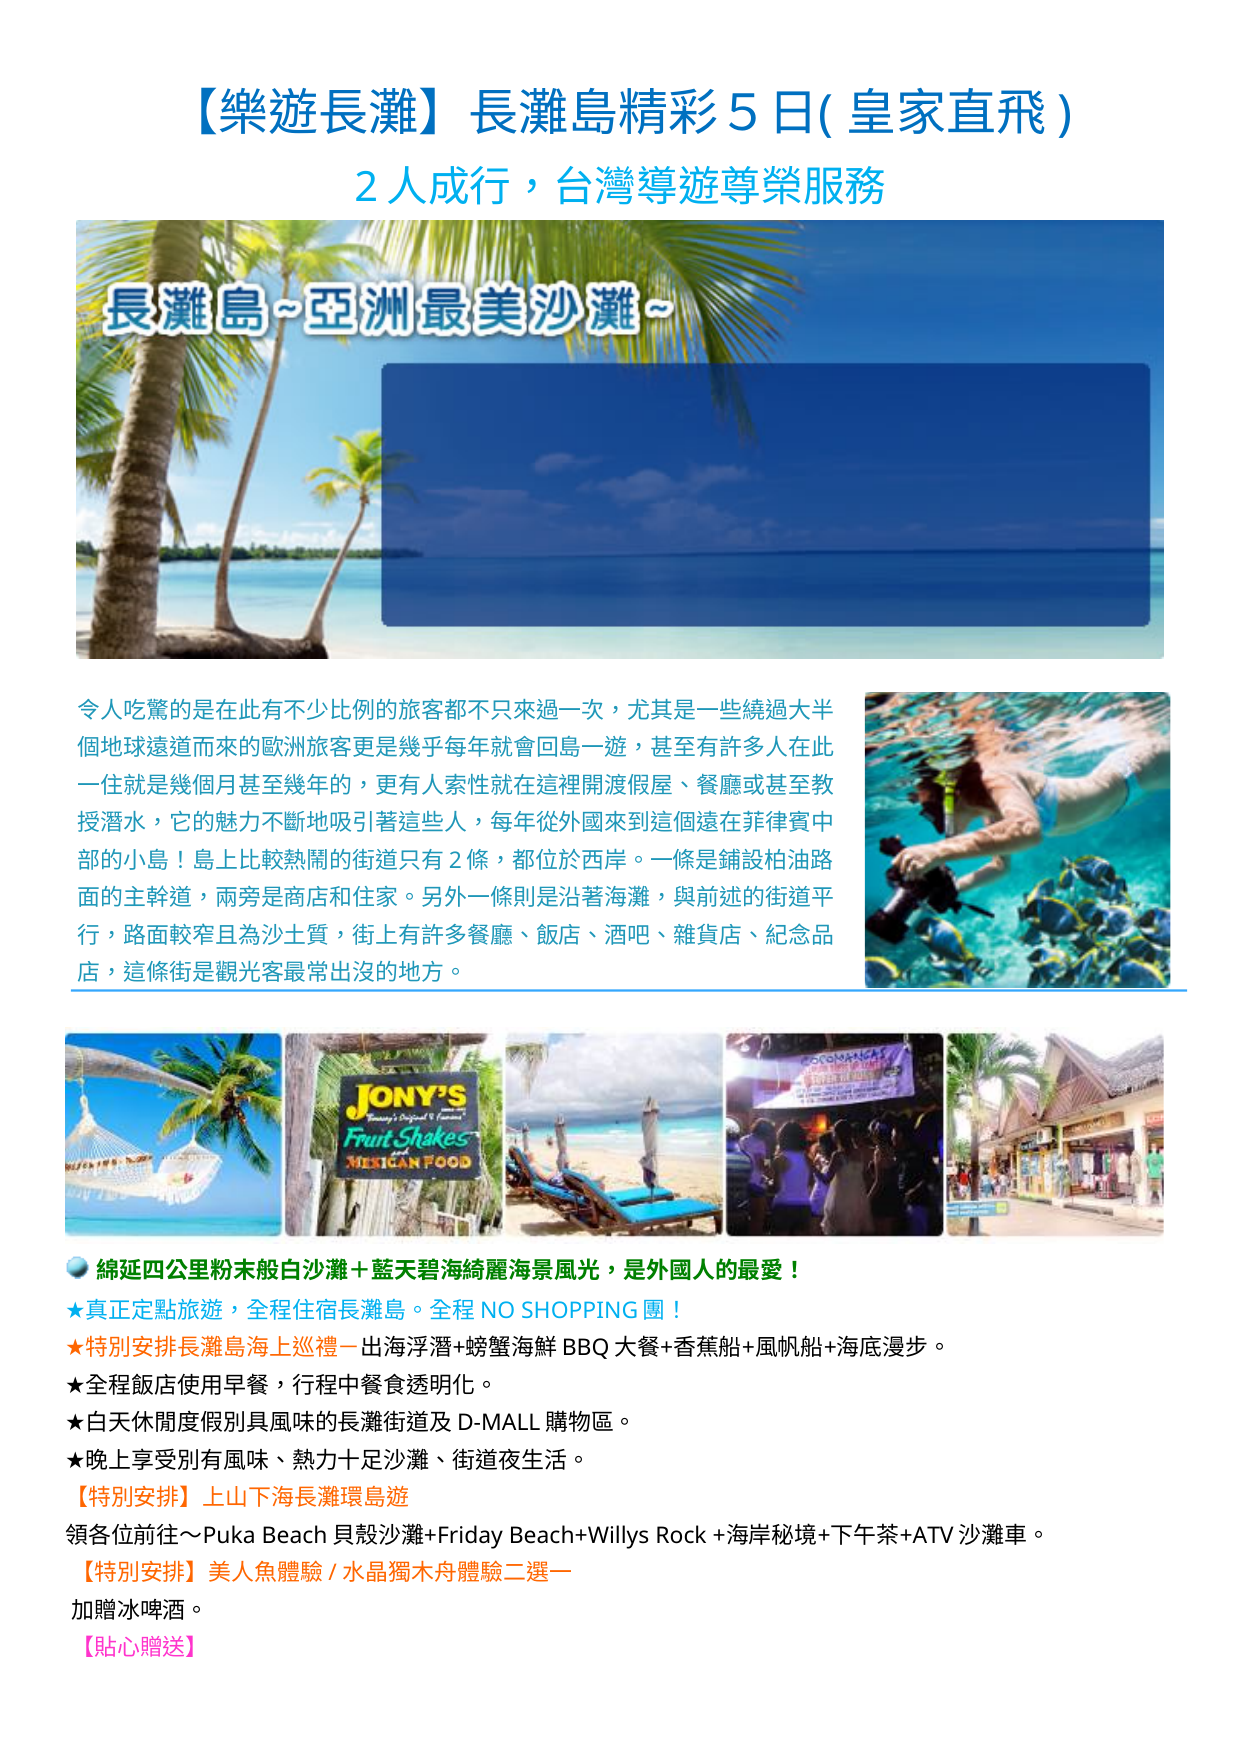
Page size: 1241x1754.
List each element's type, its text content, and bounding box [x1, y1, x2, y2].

text 【樂遊長灘】長灘島精彩５日( 皇家直飛 ) 2人成行，台灣導遊尊榮服務 [65, 71, 1175, 221]
text 綿延四公里粉末般白沙灘＋藍天碧海綺麗海景風光，是外國人的最愛！ ★真正定點旅遊，全程住宿長灘島。全程NO SHOPPING團！ ★特別安排長灘島海上巡禮－出海浮潛+螃蟹海鮮BBQ大餐+香蕉船+風帆船+海底漫步。 ★全程飯店使用早餐，行程中餐食透明化。 [65, 1252, 1175, 1402]
picture [65, 1255, 90, 1279]
text 【特別安排】美人魚體驗 / 水晶獨木舟體驗二選一 加贈冰啤酒。 【貼心贈送】 [71, 1552, 1175, 1664]
picture [76, 220, 1164, 659]
text ★白天休閒度假別具風味的長灘街道及D-MALL購物區。 [65, 1402, 1175, 1439]
picture [864, 692, 1171, 988]
picture [65, 1027, 1164, 1244]
text 領各位前往～Puka Beach貝殼沙灘+Friday Beach+Willys Rock +海岸秘境+下午茶+ATV沙灘車。 [65, 1514, 1175, 1552]
text ★晚上享受別有風味、熱力十足沙灘、街道夜生活。 【特別安排】上山下海長灘環島遊 [65, 1439, 1175, 1514]
